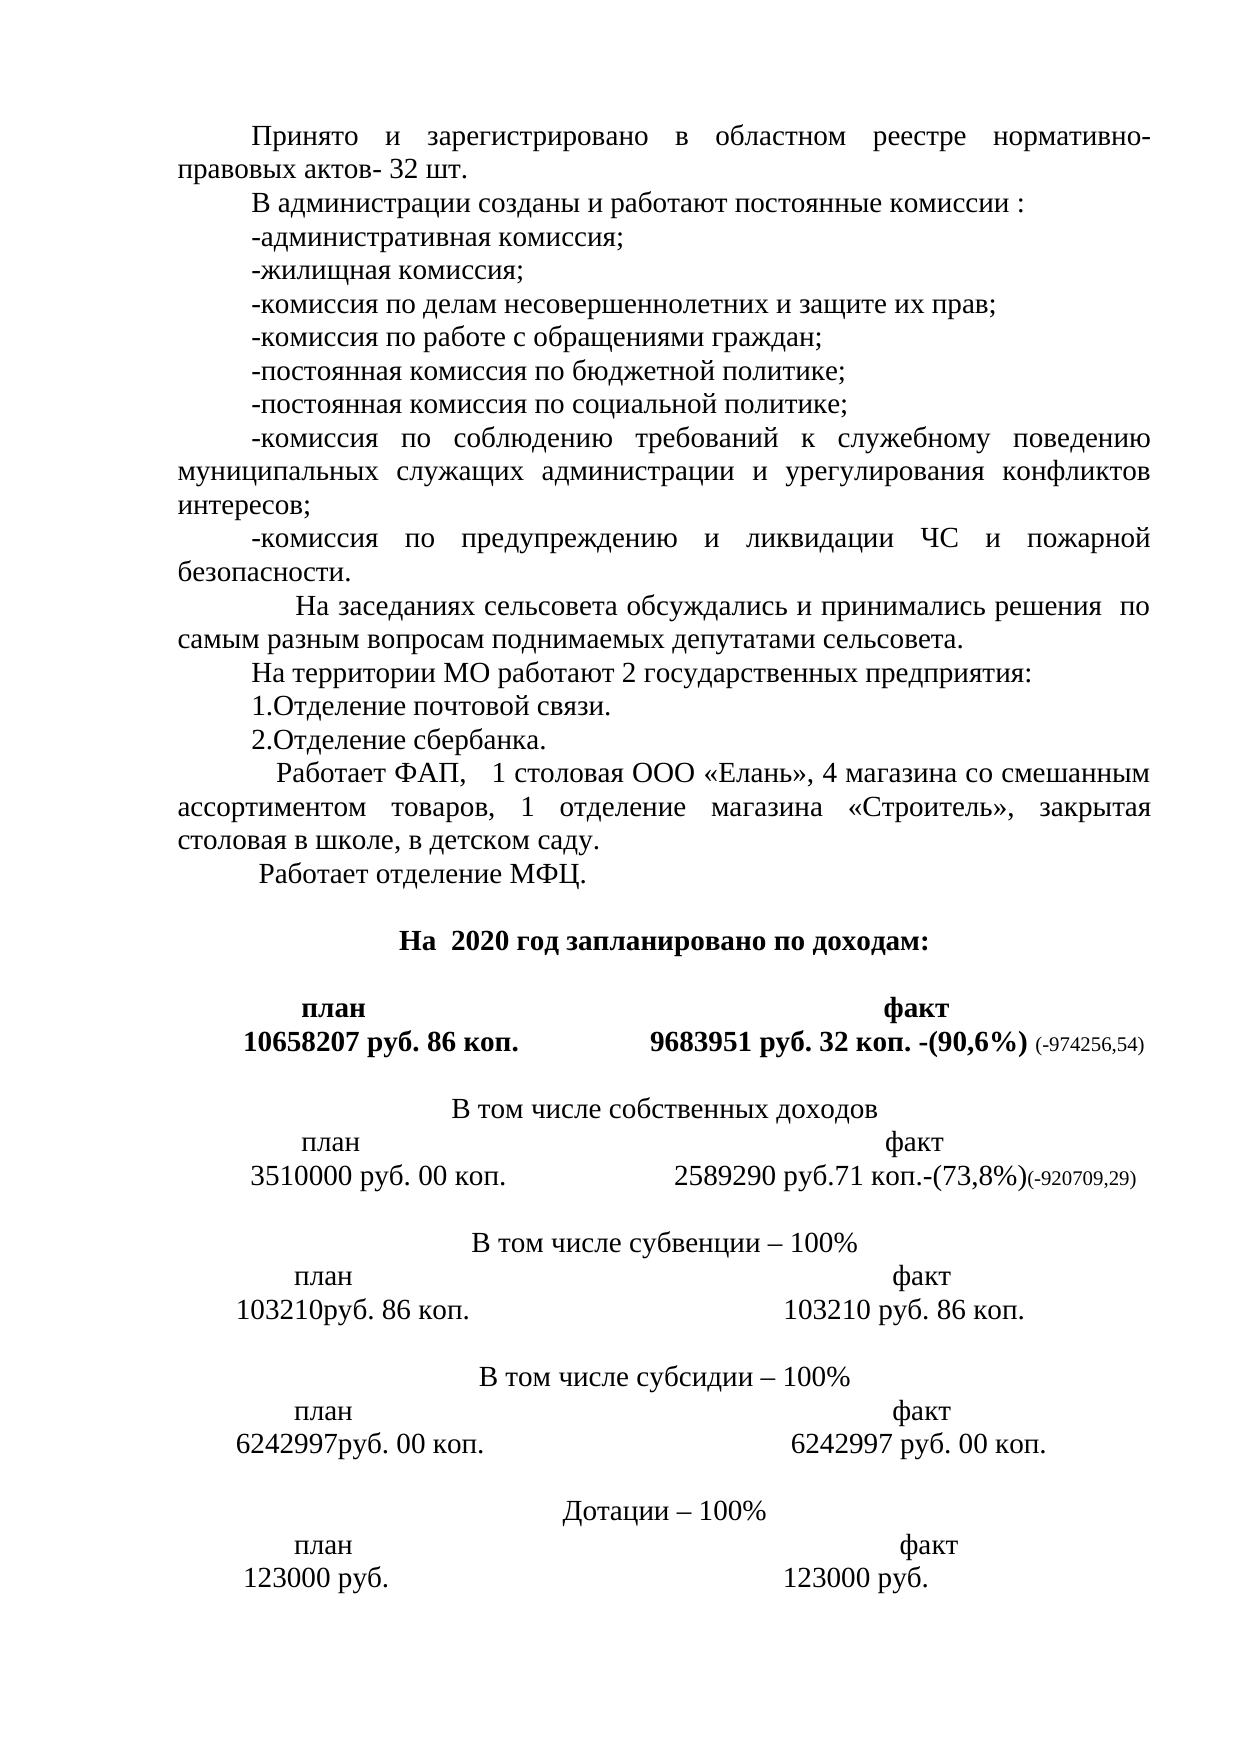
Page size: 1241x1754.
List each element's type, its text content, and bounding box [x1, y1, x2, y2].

text 2.Отделение сбербанка. [177, 722, 1152, 755]
text В том числе собственных доходов [177, 1091, 1152, 1124]
text 3510000 руб. 00 коп. 2589290 руб.71 коп.-(73,8%)(-920709,29) [177, 1158, 1152, 1191]
text 103210руб. 86 коп. 103210 руб. 86 коп. [177, 1292, 1152, 1326]
text Работает ФАП, 1 столовая ООО «Елань», 4 магазина со смешанным ассортиментом товаров, 1 отделение магазина «Строитель», закрытая столовая в школе, в детском саду. [177, 755, 1152, 856]
text На территории МО работают 2 государственных предприятия: [177, 655, 1152, 688]
text Работает отделение МФЦ. [177, 856, 1152, 889]
text план факт [177, 1393, 1152, 1426]
text 123000 руб. 123000 руб. [177, 1560, 1152, 1594]
text -комиссия по делам несовершеннолетних и защите их прав; [177, 286, 1152, 319]
text -административная комиссия; [177, 219, 1152, 252]
text Дотации – 100% [177, 1493, 1152, 1527]
text -постоянная комиссия по бюджетной политике; [177, 353, 1152, 386]
text На 2020 год запланировано по доходам: [177, 923, 1152, 957]
text 6242997руб. 00 коп. 6242997 руб. 00 коп. [177, 1426, 1152, 1460]
text В администрации созданы и работают постоянные комиссии : [177, 185, 1152, 219]
text На заседаниях сельсовета обсуждались и принимались решения по самым разным вопросам поднимаемых депутатами сельсовета. [177, 588, 1152, 655]
text -комиссия по соблюдению требований к служебному поведению муниципальных служащих администрации и урегулирования конфликтов интересов; [177, 420, 1152, 521]
text В том числе субвенции – 100% [177, 1225, 1152, 1258]
text план факт [177, 1124, 1152, 1158]
text план факт [177, 1258, 1152, 1292]
text Принято и зарегистрировано в областном реестре нормативно-правовых актов- 32 шт. [177, 118, 1152, 185]
text 1.Отделение почтовой связи. [177, 688, 1152, 722]
text -комиссия по предупреждению и ликвидации ЧС и пожарной безопасности. [177, 521, 1152, 588]
text -постоянная комиссия по социальной политике; [177, 386, 1152, 420]
text -жилищная комиссия; [177, 252, 1152, 286]
text -комиссия по работе с обращениями граждан; [177, 319, 1152, 353]
text 10658207 руб. 86 коп. 9683951 руб. 32 коп. -(90,6%) (-974256,54) [177, 1024, 1152, 1057]
text В том числе субсидии – 100% [177, 1359, 1152, 1393]
text план факт [177, 1527, 1152, 1560]
text план факт [177, 990, 1152, 1024]
